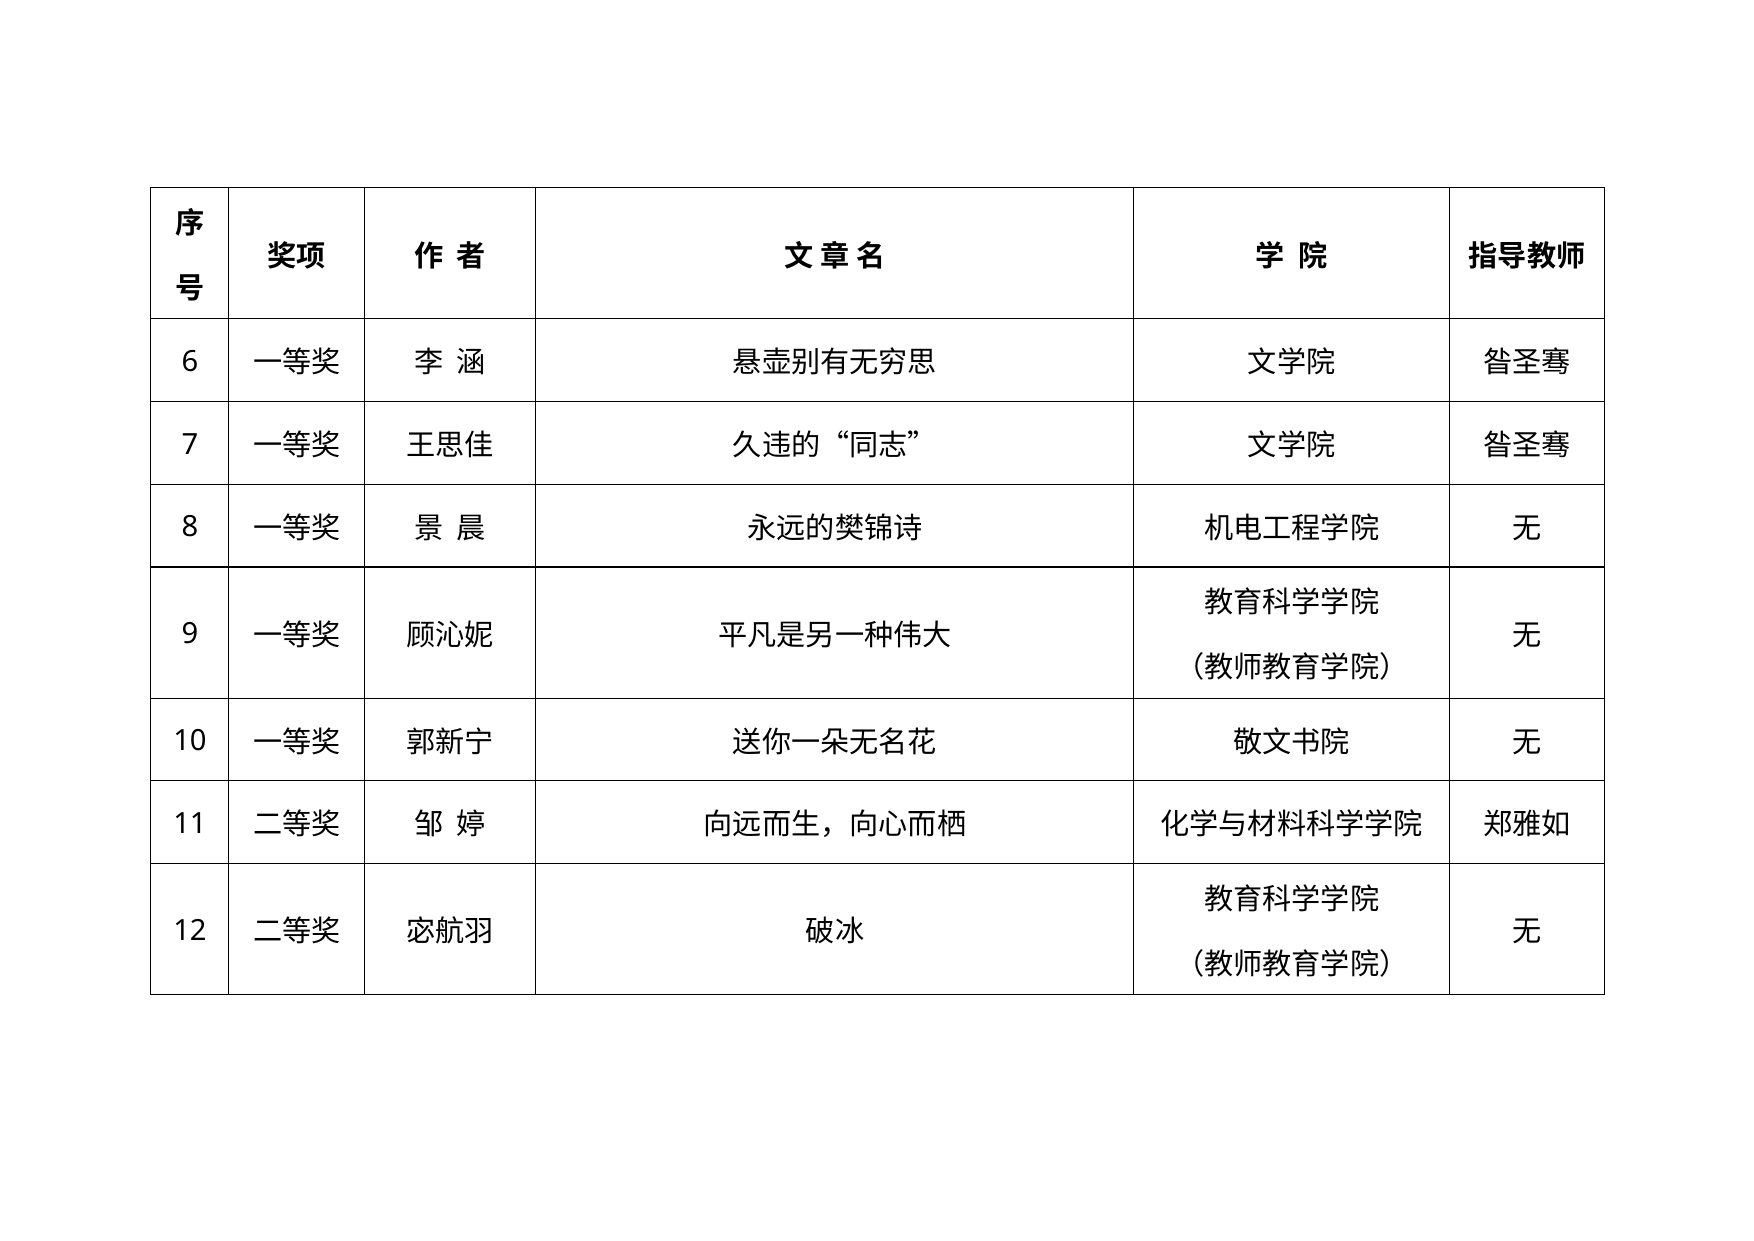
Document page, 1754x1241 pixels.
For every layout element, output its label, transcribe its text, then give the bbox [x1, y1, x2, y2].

table_cell 8 [151, 485, 228, 566]
table_cell 一等奖 [229, 568, 364, 697]
table_cell 9 [151, 568, 228, 697]
table_cell 教育科学学院 （教师教育学院） [1134, 864, 1449, 994]
table_cell 顾沁妮 [365, 568, 535, 697]
table_cell 郑雅如 [1450, 781, 1604, 863]
table_cell 12 [151, 864, 228, 994]
table_cell 无 [1450, 864, 1604, 994]
table_header 指导教师 [1450, 188, 1604, 318]
table_cell 昝圣骞 [1450, 402, 1604, 484]
table_cell 宓航羽 [365, 864, 535, 994]
table_cell 敬文书院 [1134, 699, 1449, 780]
table_cell 无 [1450, 568, 1604, 697]
table_cell 昝圣骞 [1450, 319, 1604, 401]
table_cell 永远的樊锦诗 [536, 485, 1133, 566]
table_cell 6 [151, 319, 228, 401]
table_cell 破冰 [536, 864, 1133, 994]
table_cell 一等奖 [229, 402, 364, 484]
table_cell 王思佳 [365, 402, 535, 484]
table_cell 邹 婷 [365, 781, 535, 863]
table_cell 10 [151, 699, 228, 780]
table_cell 李 涵 [365, 319, 535, 401]
table_header 奖项 [229, 188, 364, 318]
table_cell 一等奖 [229, 485, 364, 566]
table_cell 文学院 [1134, 319, 1449, 401]
table_cell 平凡是另一种伟大 [536, 568, 1133, 697]
table_cell 无 [1450, 699, 1604, 780]
table_cell 化学与材料科学学院 [1134, 781, 1449, 863]
table_cell 11 [151, 781, 228, 863]
table_cell 7 [151, 402, 228, 484]
table_header 序号 [151, 188, 228, 318]
table_cell 郭新宁 [365, 699, 535, 780]
table_cell 一等奖 [229, 699, 364, 780]
table_header 作 者 [365, 188, 535, 318]
table_cell 文学院 [1134, 402, 1449, 484]
table_cell 机电工程学院 [1134, 485, 1449, 566]
table_header 文 章 名 [536, 188, 1133, 318]
table_cell 送你一朵无名花 [536, 699, 1133, 780]
table_cell 悬壶别有无穷思 [536, 319, 1133, 401]
table_header 学 院 [1134, 188, 1449, 318]
table_cell 一等奖 [229, 319, 364, 401]
table_cell 景 晨 [365, 485, 535, 566]
table_cell 久违的“同志” [536, 402, 1133, 484]
table_cell 教育科学学院 （教师教育学院） [1134, 568, 1449, 697]
table_cell 二等奖 [229, 781, 364, 863]
table_cell 无 [1450, 485, 1604, 566]
table_cell 二等奖 [229, 864, 364, 994]
table_cell 向远而生，向心而栖 [536, 781, 1133, 863]
